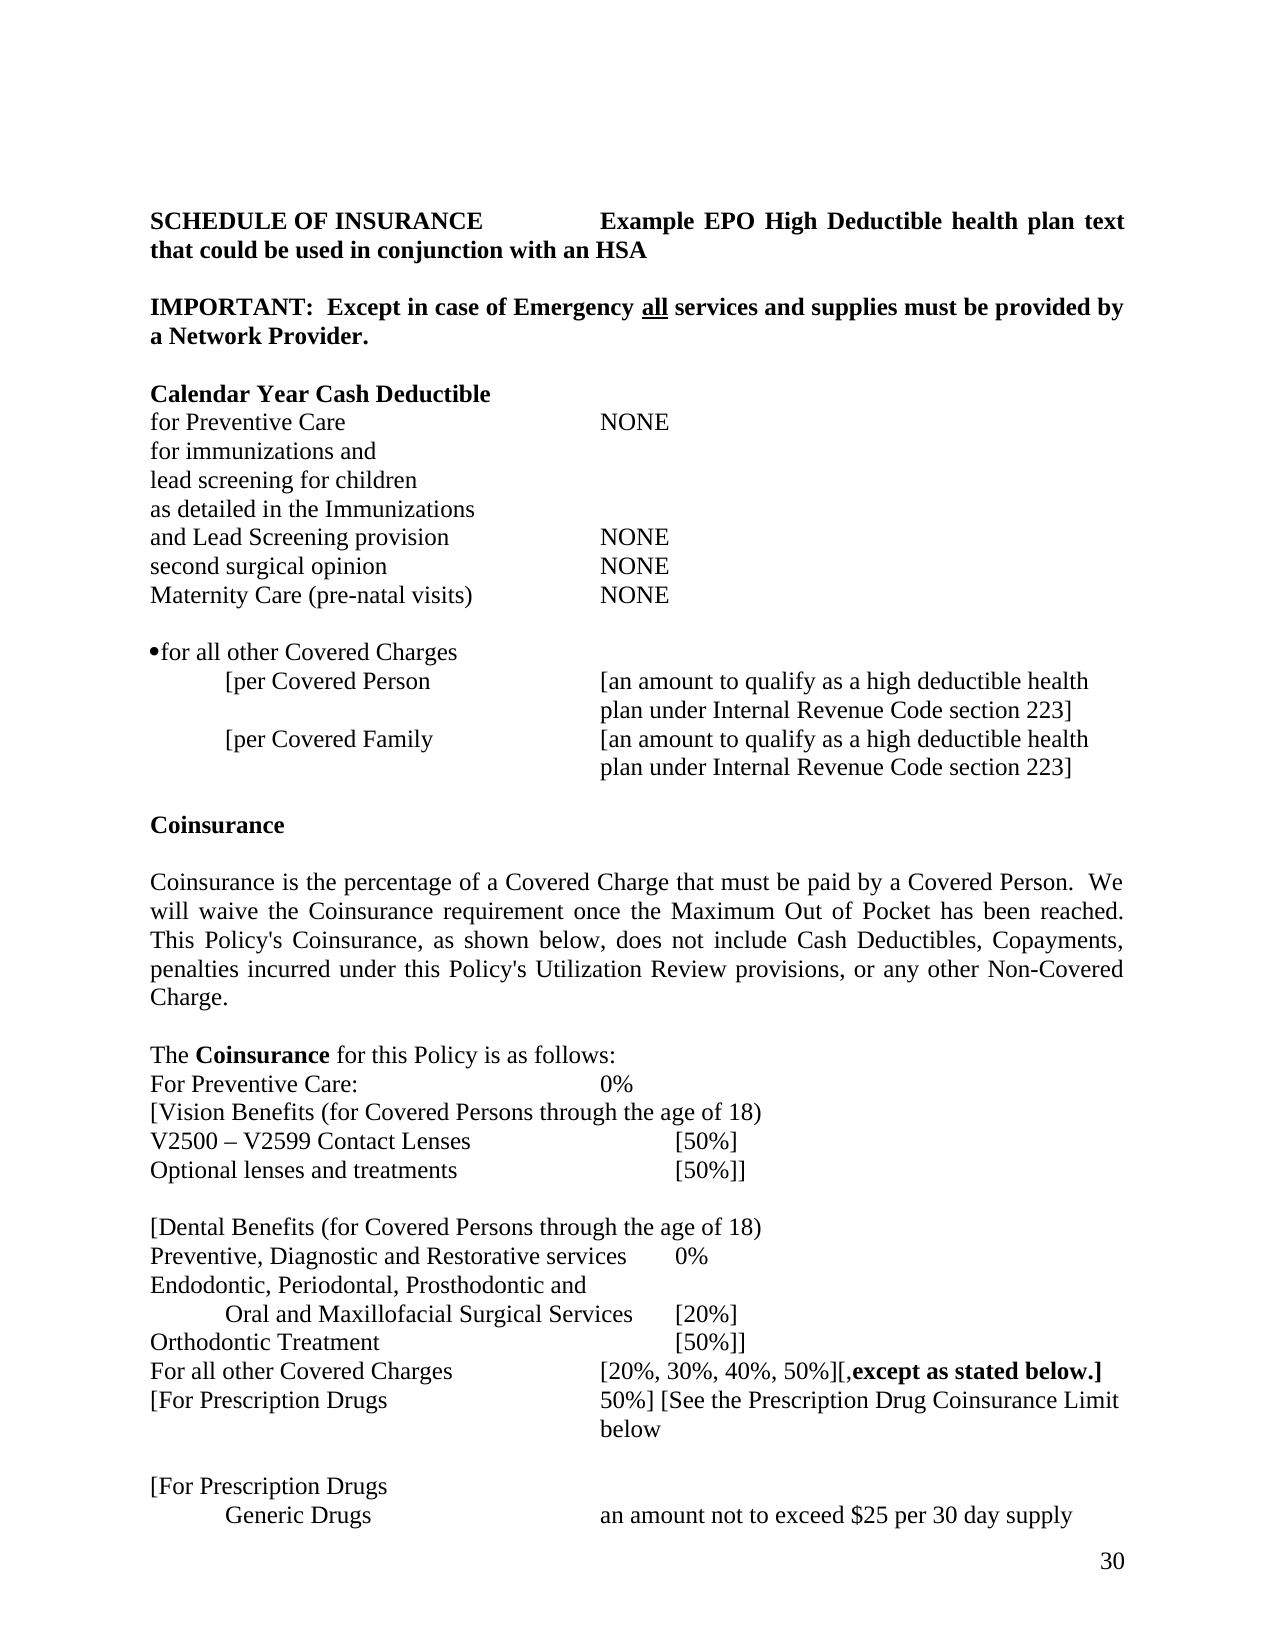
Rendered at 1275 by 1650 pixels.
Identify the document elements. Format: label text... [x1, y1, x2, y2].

text and Lead Screening provision NONE [150, 522, 1125, 551]
text [Dental Benefits (for Covered Persons through the age of 18) [150, 1212, 1125, 1241]
text Oral and Maxillofacial Surgical Services [20%] [150, 1299, 1125, 1327]
text Maternity Care (pre-natal visits) NONE [150, 580, 1125, 609]
text [For Prescription Drugs [150, 1471, 1125, 1500]
text V2500 – V2599 Contact Lenses [50%] [150, 1126, 1125, 1155]
text Calendar Year Cash Deductible [150, 379, 1125, 407]
text lead screening for children [150, 465, 1125, 494]
text Orthodontic Treatment [50%]] [150, 1327, 1125, 1356]
text as detailed in the Immunizations [150, 494, 1125, 522]
text [For Prescription Drugs 50%] [See the Prescription Drug Coinsurance Limit [150, 1385, 1125, 1414]
text below [525, 1414, 1125, 1442]
text Preventive, Diagnostic and Restorative services 0% [150, 1241, 1125, 1270]
text [per Covered Person [an amount to qualify as a high deductible health plan under Internal Revenue Code section 223] [225, 666, 1125, 724]
text [per Covered Family [an amount to qualify as a high deductible health plan under Internal Revenue Code section 223] [225, 724, 1125, 781]
text For Preventive Care: 0% [150, 1069, 1125, 1097]
text The Coinsurance for this Policy is as follows: [150, 1040, 1125, 1069]
text second surgical opinion NONE [150, 551, 1125, 580]
text Optional lenses and treatments [50%]] [150, 1155, 1125, 1184]
text for immunizations and [150, 436, 1125, 465]
text Coinsurance [150, 810, 1125, 839]
text for Preventive Care NONE [150, 407, 1125, 436]
text [Vision Benefits (for Covered Persons through the age of 18) [150, 1097, 1125, 1126]
text Generic Drugs an amount not to exceed $25 per 30 day supply [150, 1500, 1125, 1529]
text For all other Covered Charges [20%, 30%, 40%, 50%][,except as stated below.] [150, 1356, 1125, 1385]
text Coinsurance is the percentage of a Covered Charge that must be paid by a Covered Person. We will waive the Coinsurance requirement once the Maximum Out of Pocket has been reached. This Policy's Coinsurance, as shown below, does not include Cash Deductibles, Copayments, penalties incurred under this Policy's Utilization Review provisions, or any other Non-Covered Charge. [150, 867, 1125, 1011]
text for all other Covered Charges [150, 637, 1125, 666]
text Endodontic, Periodontal, Prosthodontic and [150, 1270, 1125, 1299]
text IMPORTANT: Except in case of Emergency all services and supplies must be provided by a Network Provider. [150, 292, 1125, 350]
text SCHEDULE OF INSURANCE Example EPO High Deductible health plan text that could be used in conjunction with an HSA [150, 206, 1125, 264]
